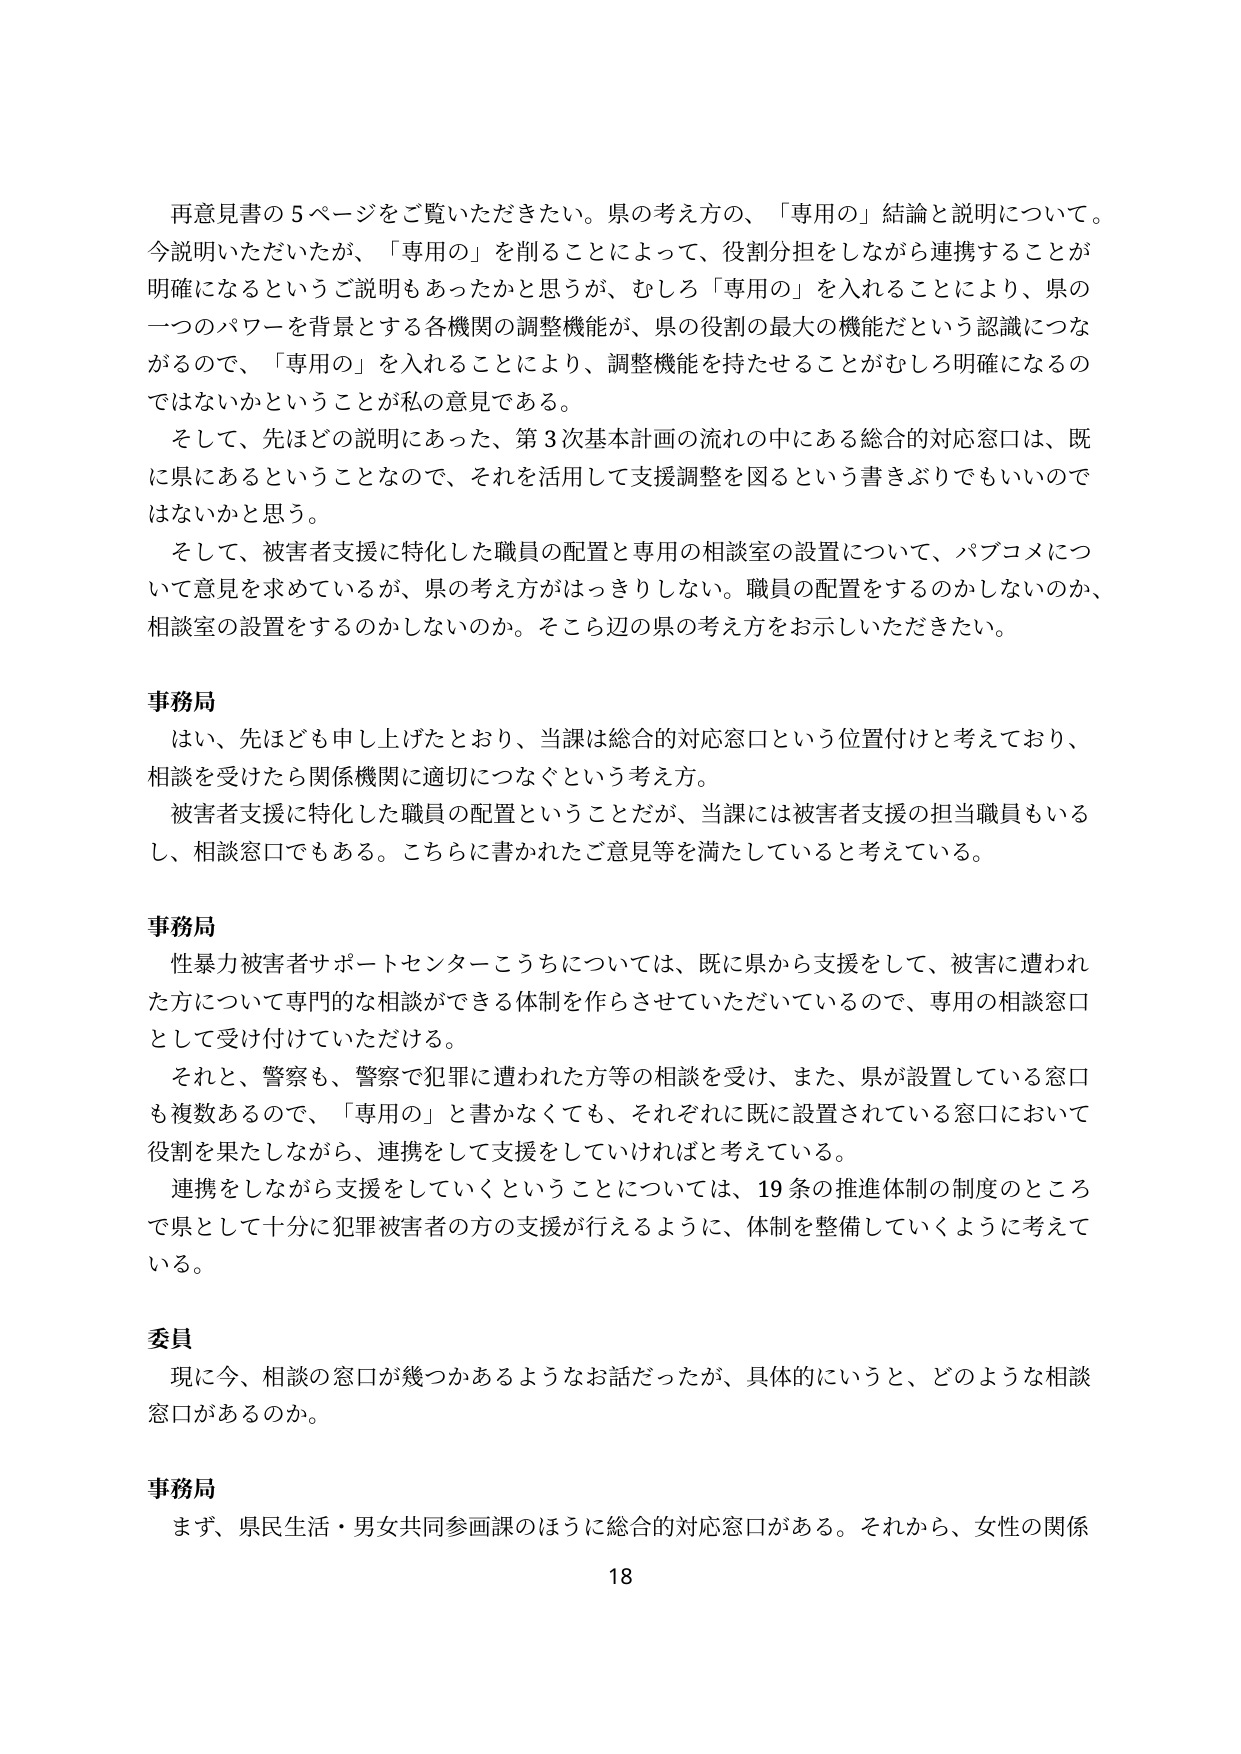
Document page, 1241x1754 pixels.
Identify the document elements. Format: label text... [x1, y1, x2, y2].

text 連携をしながら支援をしていくということについては、19条の推進体制の制度のところで県として十分に犯罪被害者の方の支援が行えるように、体制を整備していくように考えている。 [148, 1169, 1093, 1282]
text 再意見書の5ページをご覧いただきたい。県の考え方の、「専用の」結論と説明について。今説明いただいたが、「専用の」を削ることによって、役割分担をしながら連携することが明確になるというご説明もあったかと思うが、むしろ「専用の」を入れることにより、県の一つのパワーを背景とする各機関の調整機能が、県の役割の最大の機能だという認識につながるので、「専用の」を入れることにより、調整機能を持たせることがむしろ明確になるのではないかということが私の意見である。 [148, 194, 1093, 419]
text 性暴力被害者サポートセンターこうちについては、既に県から支援をして、被害に遭われた方について専門的な相談ができる体制を作らさせていただいているので、専用の相談窓口として受け付けていただける。 [148, 944, 1093, 1057]
text 被害者支援に特化した職員の配置ということだが、当課には被害者支援の担当職員もいるし、相談窓口でもある。こちらに書かれたご意見等を満たしていると考えている。 [148, 794, 1093, 869]
text そして、先ほどの説明にあった、第3次基本計画の流れの中にある総合的対応窓口は、既に県にあるということなので、それを活用して支援調整を図るという書きぶりでもいいのではないかと思う。 [148, 419, 1093, 532]
text それと、警察も、警察で犯罪に遭われた方等の相談を受け、また、県が設置している窓口も複数あるので、「専用の」と書かなくても、それぞれに既に設置されている窓口において役割を果たしながら、連携をして支援をしていければと考えている。 [148, 1057, 1093, 1169]
text はい、先ほども申し上げたとおり、当課は総合的対応窓口という位置付けと考えており、相談を受けたら関係機関に適切につなぐという考え方。 [148, 719, 1093, 794]
text 事務局 [148, 907, 1093, 944]
text そして、被害者支援に特化した職員の配置と専用の相談室の設置について、パブコメについて意見を求めているが、県の考え方がはっきりしない。職員の配置をするのかしないのか、相談室の設置をするのかしないのか。そこら辺の県の考え方をお示しいただきたい。 [148, 532, 1093, 644]
text 事務局 [148, 682, 1093, 719]
text 委員 [148, 1319, 1093, 1357]
text 事務局 [148, 1469, 1093, 1507]
text 現に今、相談の窓口が幾つかあるようなお話だったが、具体的にいうと、どのような相談窓口があるのか。 [148, 1357, 1093, 1432]
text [148, 1507, 1093, 1544]
